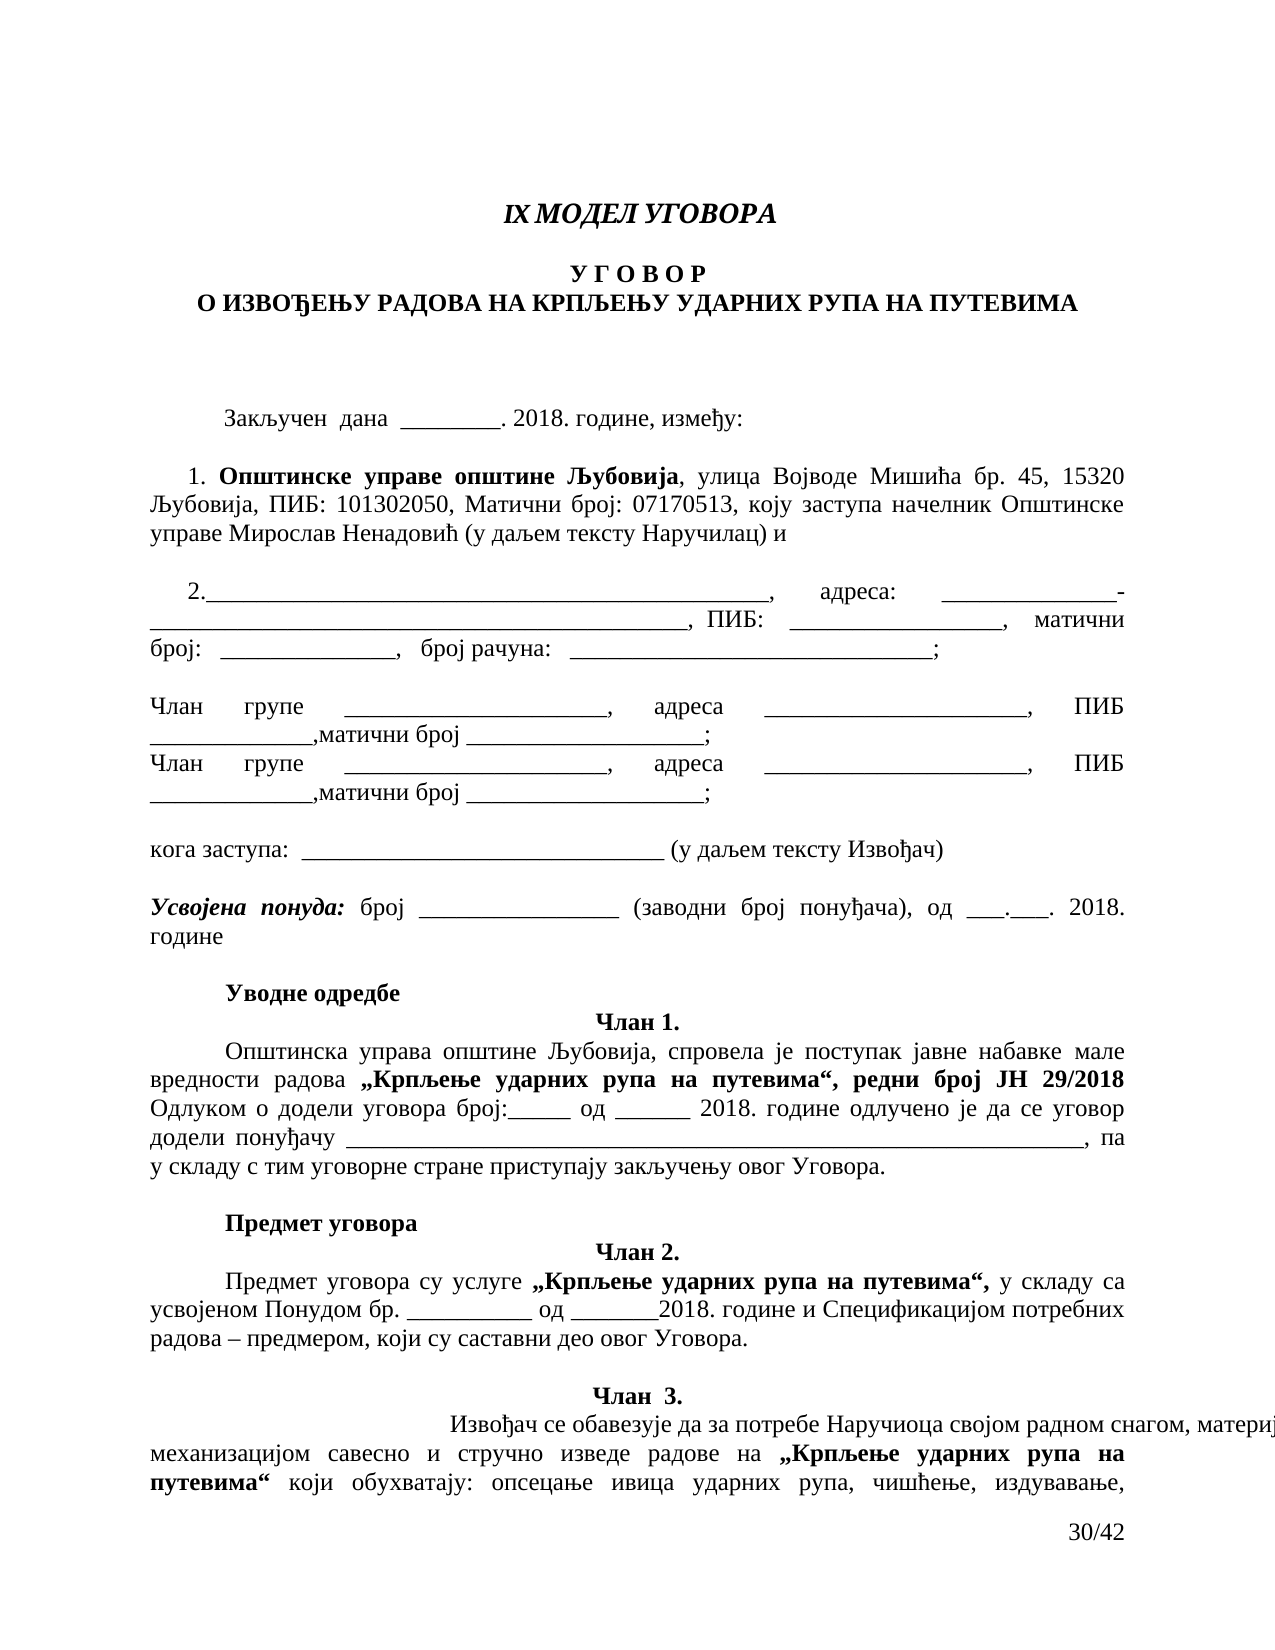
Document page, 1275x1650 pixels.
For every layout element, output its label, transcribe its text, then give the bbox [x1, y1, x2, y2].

text Уводне одредбе [150, 978, 1125, 1007]
subtitle Члан 3. [150, 1381, 1125, 1409]
text Члан 2. [150, 1237, 1125, 1266]
text Члан групе _____________________, адреса _____________________, ПИБ _____________,матични број ___________________; [150, 748, 1125, 806]
text У Г О В О Р [150, 259, 1125, 288]
text Предмет уговора [150, 1208, 1125, 1237]
text 1. Општинске управе општине Љубовија, улица Војводе Мишића бр. 45, 15320 Љубовија, ПИБ: 101302050, Матични број: 07170513, коју заступа начелник Општинске управе Мирослав Ненадовић (у даљем тексту Наручилац) и [150, 461, 1125, 547]
text Предмет уговора су услуге „Крпљење ударних рупа на путевима“, у складу са усвојеном Понудом бр. __________ од _______2018. године и Спецификацијом потребних радова – предмером, који су саставни део овог Уговора. [150, 1266, 1125, 1352]
text О ИЗВОЂЕЊУ РАДОВА НА КРПЉЕЊУ УДАРНИХ РУПА НА ПУТЕВИМА [150, 288, 1125, 317]
text Закључен дана ________. 2018. године, између: [150, 403, 1125, 432]
text Усвојена понуда: број ________________ (заводни број понуђача), од ___.___. 2018. године [150, 892, 1125, 949]
subtitle Члан 1. [150, 1007, 1125, 1036]
text 2._____________________________________________, адреса: ______________-___________________________________________, ПИБ: _________________, матични број: ______________, број рачуна: _____________________________; [150, 576, 1125, 662]
text Члан групе _____________________, адреса _____________________, ПИБ _____________,матични број ___________________; [150, 691, 1125, 748]
text кога заступа: _____________________________ (у даљем тексту Извођач) [150, 834, 1125, 863]
text Општинска управа општине Љубовија, спровела је поступак јавне набавке мале вредности радова „Крпљење ударних рупа на путевима“, редни број ЈН 29/2018 Одлуком о додели уговора број:_____ од ______ 2018. године одлучено је да се уговор додели понуђачу ___________________________________________________________, па у складу с тим уговорне стране приступају закључењу овог Уговора. [150, 1036, 1125, 1179]
subtitle IX МОДЕЛ УГОВОРА [150, 199, 1125, 231]
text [150, 1409, 1125, 1496]
